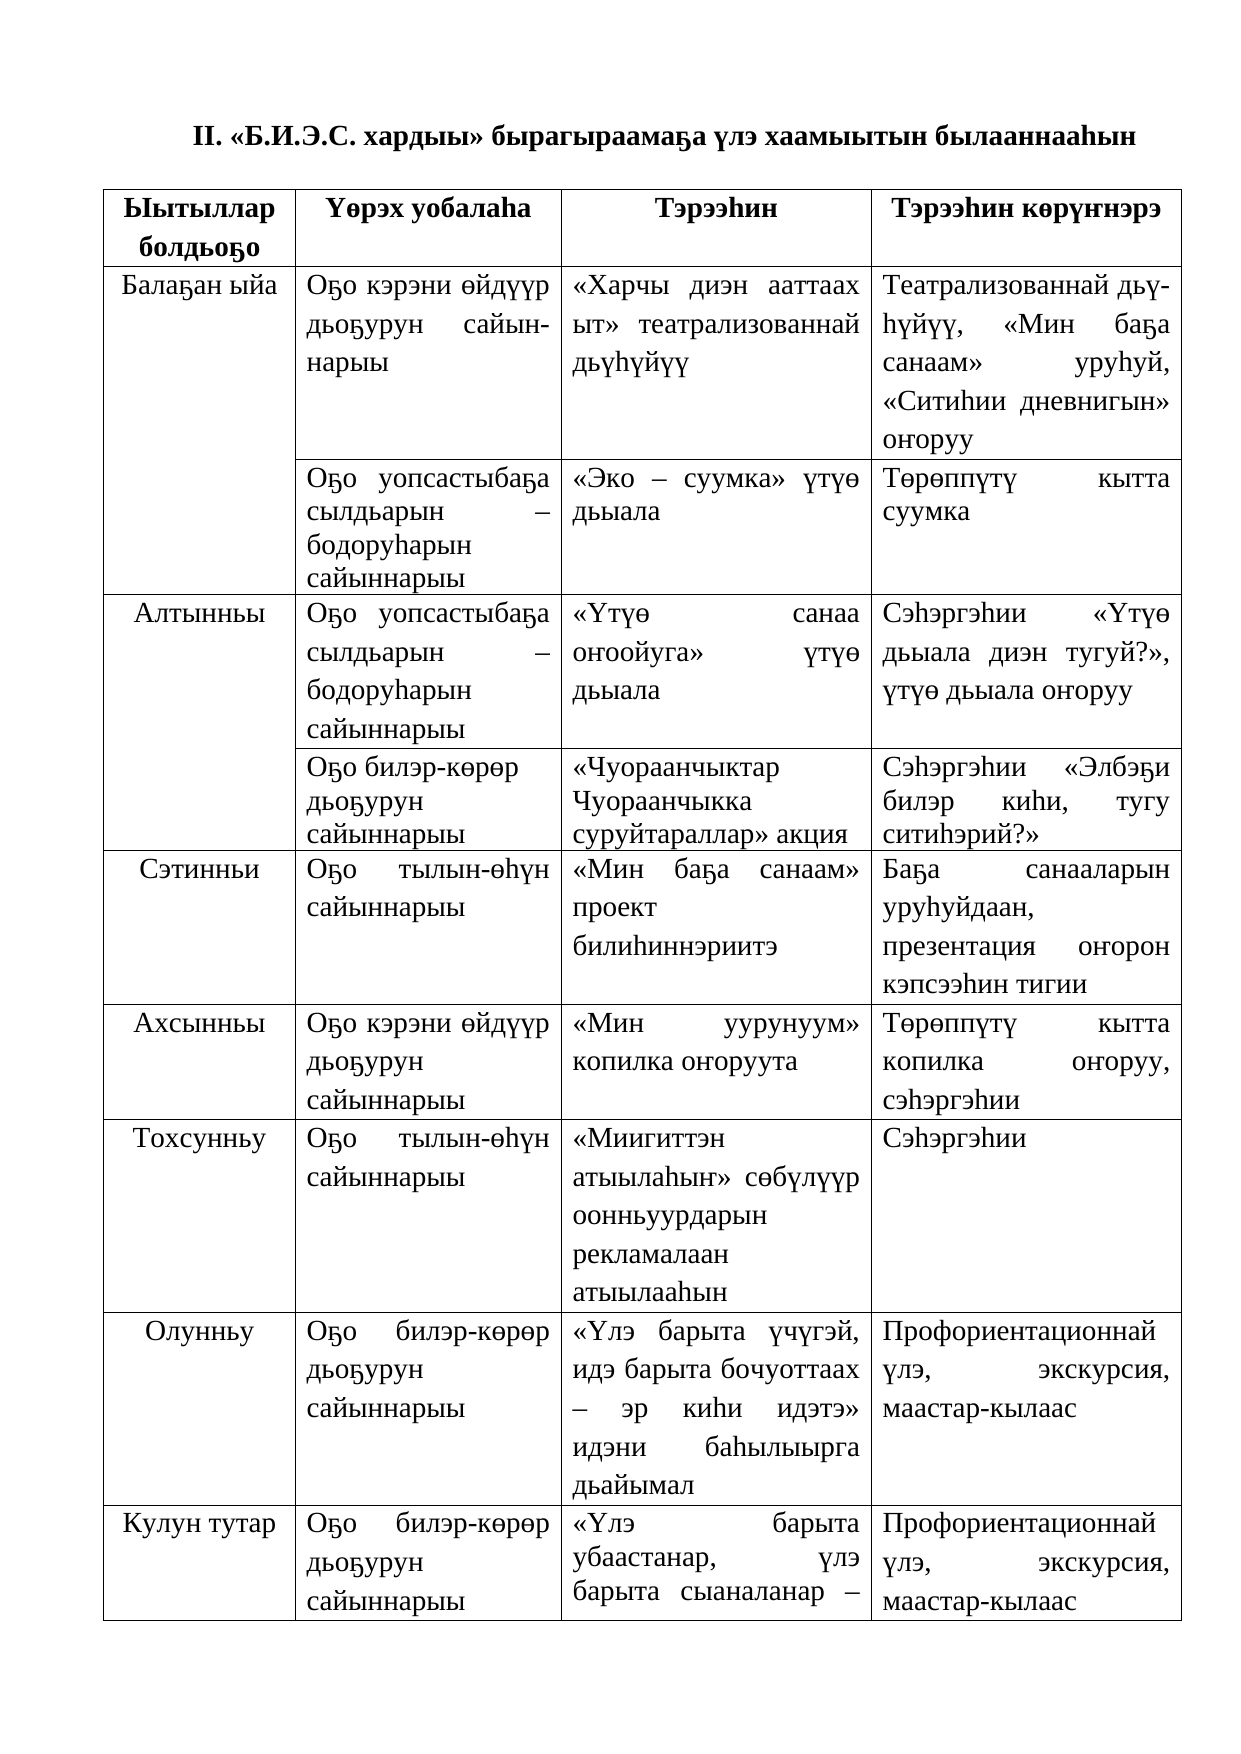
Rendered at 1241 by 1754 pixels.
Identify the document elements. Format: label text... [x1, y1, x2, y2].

table_cell Кулун тутар [104, 1506, 295, 1620]
table_cell «Эко – суумка» үтүө дьыала [562, 460, 871, 594]
table_cell «Үлэ барыта үчүгэй, идэ барыта бочуоттаах – эр киһи идэтэ» идэни баһылыырга дьайымал [562, 1313, 871, 1504]
table_cell Сэтинньи [104, 851, 295, 1004]
table_cell Профориентационнай үлэ, экскурсия, маастар-кылаас [872, 1313, 1181, 1504]
table_cell Сэһэргэһии «Элбэҕи билэр киһи, тугу ситиһэрий?» [872, 749, 1181, 850]
table_cell Ахсынньы [104, 1005, 295, 1119]
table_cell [296, 1506, 561, 1620]
table_cell Оҕо тылын-өһүн сайыннарыы [296, 1120, 561, 1312]
table_cell Төрөппүтү кытта копилка оҥоруу, сэһэргэһии [872, 1005, 1181, 1119]
table_cell Оҕо кэрэни өйдүүр дьоҕурун сайыннарыы [296, 1005, 561, 1119]
table_cell Оҕо уопсастыбаҕа сылдьарын – бодоруһарын сайыннарыы [296, 460, 561, 594]
text II. «Б.И.Э.С. хардыы» бырагыраамаҕа үлэ хаамыытын былааннааһын [177, 118, 1152, 152]
table_cell «Чуораанчыктар Чуораанчыкка суруйтараллар» акция [562, 749, 871, 850]
table_cell Оҕо уопсастыбаҕа сылдьарын – бодоруһарын сайыннарыы [296, 595, 561, 748]
table_cell Сэһэргэһии «Үтүө дьыала диэн тугуй?», үтүө дьыала оҥоруу [872, 595, 1181, 748]
table_cell Оҕо кэрэни өйдүүр дьоҕурун сайын-нарыы [296, 267, 561, 459]
table_cell Баҕа санааларын уруһуйдаан, презентация оҥорон кэпсээһин тигии [872, 851, 1181, 1004]
table_cell Оҕо билэр-көрөр дьоҕурун сайыннарыы [296, 1313, 561, 1504]
table_cell «Мин баҕа санаам» проект билиһиннэриитэ [562, 851, 871, 1004]
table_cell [562, 1506, 871, 1620]
table_cell Олунньу [104, 1313, 295, 1504]
table_header Тэрээһин көрүҥнэрэ [872, 190, 1181, 266]
table_cell Оҕо билэр-көрөр дьоҕурун сайыннарыы [296, 749, 561, 850]
table_cell Төрөппүтү кытта суумка [872, 460, 1181, 594]
table_cell Театрализованнай дьү-һүйүү, «Мин баҕа санаам» уруһуй, «Ситиһии дневнигын» оҥоруу [872, 267, 1181, 459]
table_cell «Үтүө санаа оҥоойуга» үтүө дьыала [562, 595, 871, 748]
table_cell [872, 1506, 1181, 1620]
table_cell Балаҕан ыйа [104, 267, 295, 594]
table_header Ыытыллар болдьоҕо [104, 190, 295, 266]
table_header Тэрээһин [562, 190, 871, 266]
table_cell Сэһэргэһии [872, 1120, 1181, 1312]
table_cell «Харчы диэн ааттаах ыт» театрализованнай дьүһүйүү [562, 267, 871, 459]
table_cell «Мин уурунуум» копилка оҥоруута [562, 1005, 871, 1119]
table_cell Алтынньы [104, 595, 295, 850]
table_cell «Миигиттэн атыылаһыҥ» сөбүлүүр оонньуурдарын рекламалаан атыылааһын [562, 1120, 871, 1312]
table_header Үөрэх уобалаһа [296, 190, 561, 266]
table_cell Тохсунньу [104, 1120, 295, 1312]
table_cell Оҕо тылын-өһүн сайыннарыы [296, 851, 561, 1004]
